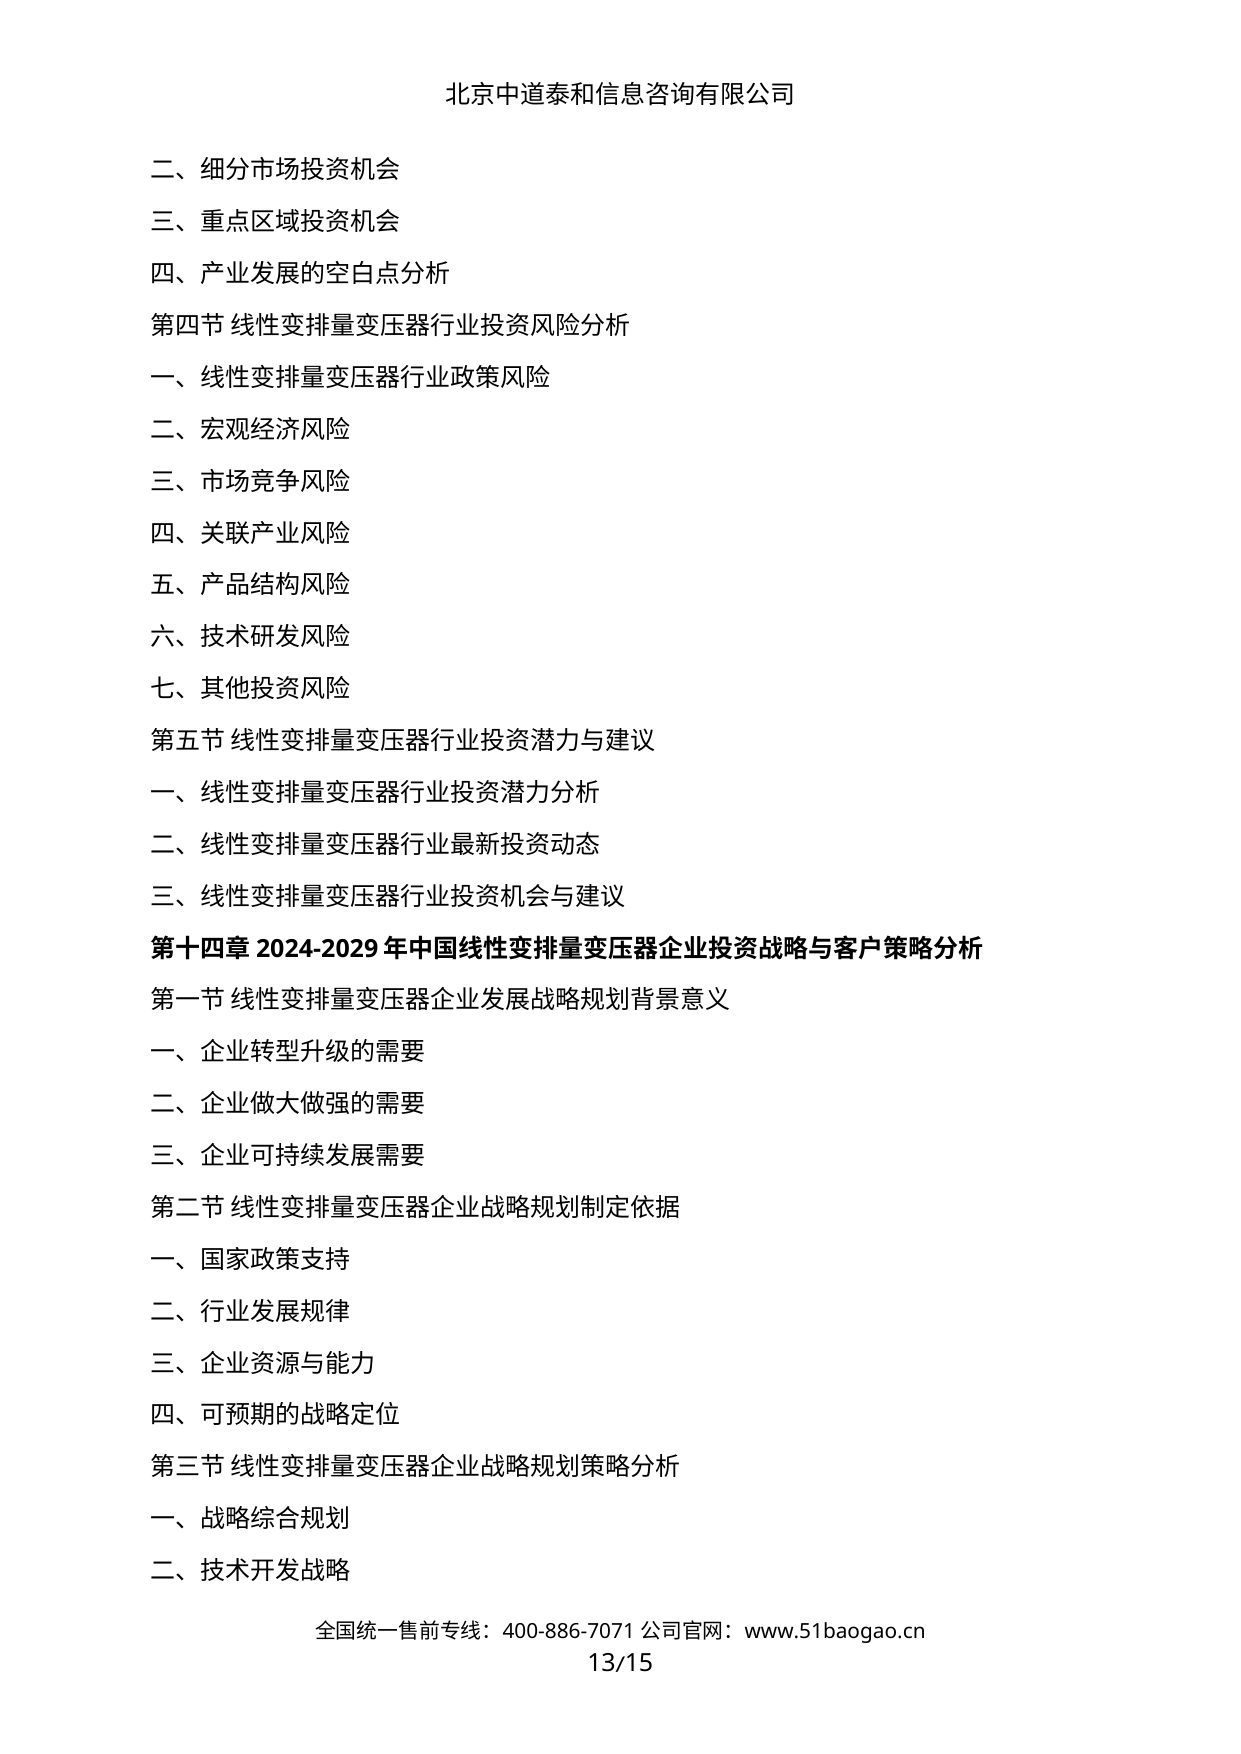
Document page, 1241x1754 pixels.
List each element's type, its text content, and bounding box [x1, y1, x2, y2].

text 三、企业资源与能力 [150, 1343, 1090, 1379]
text 第二节 线性变排量变压器企业战略规划制定依据 [150, 1187, 1090, 1224]
text 二、线性变排量变压器行业最新投资动态 [150, 824, 1090, 861]
text 二、行业发展规律 [150, 1291, 1090, 1327]
text 三、线性变排量变压器行业投资机会与建议 [150, 876, 1090, 912]
text 六、技术研发风险 [150, 617, 1090, 653]
text 七、其他投资风险 [150, 669, 1090, 705]
text 四、关联产业风险 [150, 513, 1090, 549]
text 四、产业发展的空白点分析 [150, 254, 1090, 290]
text 第一节 线性变排量变压器企业发展战略规划背景意义 [150, 980, 1090, 1016]
text 第十四章 2024-2029年中国线性变排量变压器企业投资战略与客户策略分析 [150, 928, 1090, 964]
text 第五节 线性变排量变压器行业投资潜力与建议 [150, 721, 1090, 757]
text 第四节 线性变排量变压器行业投资风险分析 [150, 306, 1090, 342]
text 一、战略综合规划 [150, 1499, 1090, 1535]
text 一、线性变排量变压器行业政策风险 [150, 357, 1090, 394]
text 一、线性变排量变压器行业投资潜力分析 [150, 772, 1090, 809]
text 二、宏观经济风险 [150, 409, 1090, 446]
text 三、重点区域投资机会 [150, 202, 1090, 238]
text 五、产品结构风险 [150, 565, 1090, 601]
text 三、企业可持续发展需要 [150, 1136, 1090, 1172]
text 三、市场竞争风险 [150, 461, 1090, 497]
text 一、企业转型升级的需要 [150, 1032, 1090, 1068]
text 四、可预期的战略定位 [150, 1395, 1090, 1431]
text 第三节 线性变排量变压器企业战略规划策略分析 [150, 1447, 1090, 1483]
text 二、技术开发战略 [150, 1551, 1090, 1587]
text 二、企业做大做强的需要 [150, 1084, 1090, 1120]
text 一、国家政策支持 [150, 1239, 1090, 1276]
text 二、细分市场投资机会 [150, 150, 1090, 186]
